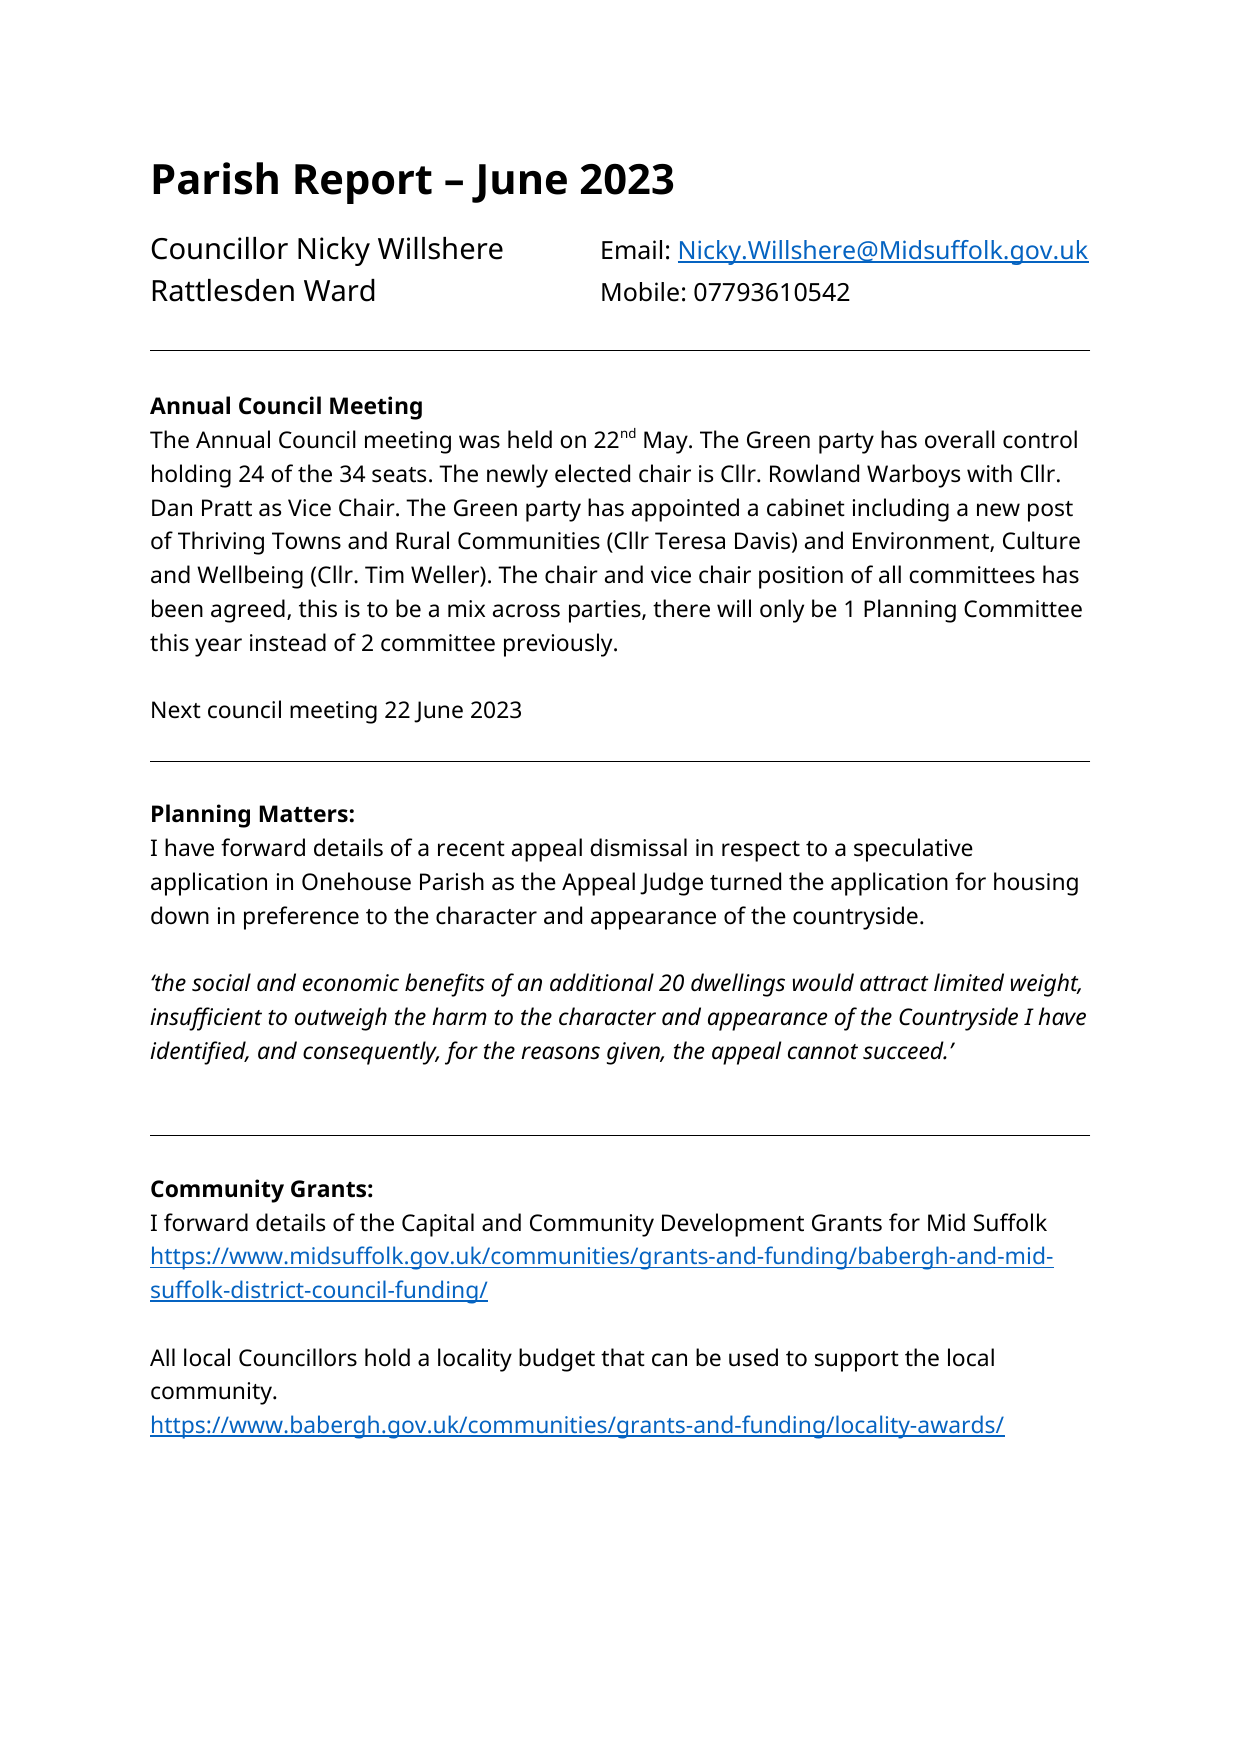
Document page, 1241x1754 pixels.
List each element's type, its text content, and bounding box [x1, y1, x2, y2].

text Parish Report – June 2023 [150, 150, 1090, 207]
text https://www.babergh.gov.uk/communities/grants-and-funding/locality-awards/ [150, 1409, 1090, 1440]
text Community Grants: [150, 1173, 1090, 1204]
text Rattlesden Ward : 07793610542 [150, 271, 1090, 310]
text ‘the social and economic benefits of an additional 20 dwellings would attract limited weight, insufficient to outweigh the harm to the character and appearance of the Countryside I have identified, and consequently, for the reasons given, the appeal cannot succeed.’ [150, 967, 1090, 1066]
text I have forward details of a recent appeal dismissal in respect to a speculative application in Onehouse Parish as the Appeal Judge turned the application for housing down in preference to the character and appearance of the countryside. [150, 832, 1090, 931]
text Planning Matters: [150, 798, 1090, 829]
text Next council meeting 22 June 2023 [150, 694, 1090, 725]
text https://www.midsuffolk.gov.uk/communities/grants-and-funding/babergh-and-mid-suffolk-district-council-funding/ [150, 1240, 1090, 1305]
text I forward details of the Capital and Community Development Grants for Mid Suffolk [150, 1206, 1090, 1238]
text Councillor Nicky Willshere Email: Nicky.Willshere@Midsuffolk.gov.uk [150, 228, 1090, 268]
text The Annual Council meeting was held on 22nd May. The Green party has overall control holding 24 of the 34 seats. The newly elected chair is Cllr. Rowland Warboys with Cllr. Dan Pratt as Vice Chair. The Green party has appointed a cabinet including a new post of and Rural Communities (Cllr Teresa Davis) and Environment, Culture and Wellbeing (Cllr. Tim Weller). The chair and vice chair position of all committees has been agreed, this is to be a mix across parties, there will only be 1 Planning Committee this year instead of 2 committee previously. [150, 424, 1090, 658]
text All local Councillors hold a locality budget that can be used to support the local community. [150, 1341, 1090, 1406]
text Annual Council Meeting [150, 390, 1090, 421]
